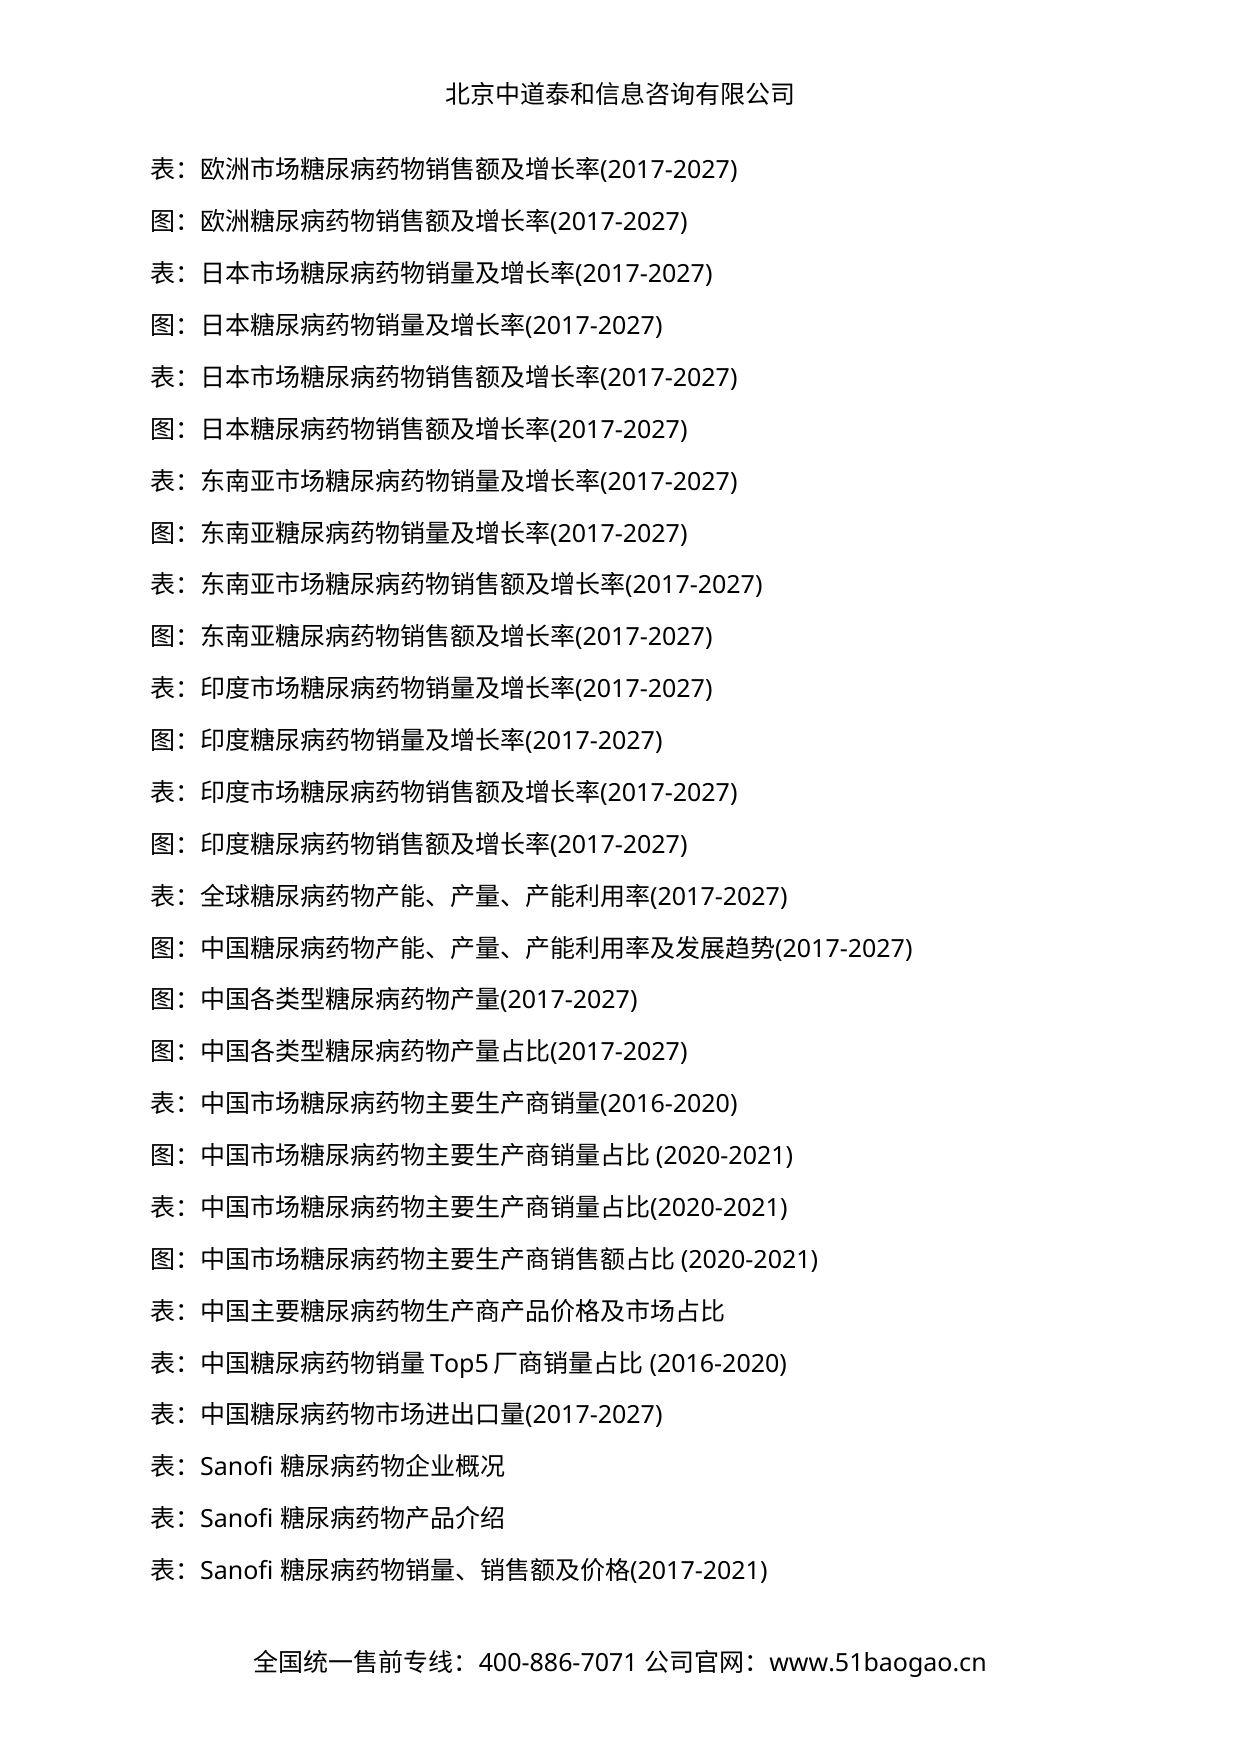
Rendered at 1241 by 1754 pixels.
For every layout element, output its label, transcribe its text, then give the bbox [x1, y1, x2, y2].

text 图：印度糖尿病药物销售额及增长率(2017-2027) [150, 824, 1090, 861]
text 表：中国市场糖尿病药物主要生产商销量占比(2020-2021) [150, 1187, 1090, 1224]
text 表：欧洲市场糖尿病药物销售额及增长率(2017-2027) [150, 150, 1090, 186]
text 表：Sanofi 糖尿病药物销量、销售额及价格(2017-2021) [150, 1551, 1090, 1587]
text 表：Sanofi 糖尿病药物企业概况 [150, 1447, 1090, 1483]
text 图：中国市场糖尿病药物主要生产商销售额占比 (2020-2021) [150, 1239, 1090, 1276]
text 图：中国各类型糖尿病药物产量占比(2017-2027) [150, 1032, 1090, 1068]
text 表：Sanofi 糖尿病药物产品介绍 [150, 1499, 1090, 1535]
text 图：中国糖尿病药物产能、产量、产能利用率及发展趋势(2017-2027) [150, 928, 1090, 964]
text 图：中国市场糖尿病药物主要生产商销量占比 (2020-2021) [150, 1136, 1090, 1172]
text 图：东南亚糖尿病药物销售额及增长率(2017-2027) [150, 617, 1090, 653]
text 图：中国各类型糖尿病药物产量(2017-2027) [150, 980, 1090, 1016]
text 表：东南亚市场糖尿病药物销售额及增长率(2017-2027) [150, 565, 1090, 601]
text 表：东南亚市场糖尿病药物销量及增长率(2017-2027) [150, 461, 1090, 497]
text 表：全球糖尿病药物产能、产量、产能利用率(2017-2027) [150, 876, 1090, 912]
text 表：中国市场糖尿病药物主要生产商销量(2016-2020) [150, 1084, 1090, 1120]
text 图：东南亚糖尿病药物销量及增长率(2017-2027) [150, 513, 1090, 549]
text 表：中国糖尿病药物销量Top5厂商销量占比 (2016-2020) [150, 1343, 1090, 1379]
text 图：日本糖尿病药物销量及增长率(2017-2027) [150, 306, 1090, 342]
text 表：中国糖尿病药物市场进出口量(2017-2027) [150, 1395, 1090, 1431]
text 图：欧洲糖尿病药物销售额及增长率(2017-2027) [150, 202, 1090, 238]
text 图：日本糖尿病药物销售额及增长率(2017-2027) [150, 409, 1090, 446]
text 表：日本市场糖尿病药物销售额及增长率(2017-2027) [150, 357, 1090, 394]
text 表：日本市场糖尿病药物销量及增长率(2017-2027) [150, 254, 1090, 290]
text 表：印度市场糖尿病药物销量及增长率(2017-2027) [150, 669, 1090, 705]
text 表：中国主要糖尿病药物生产商产品价格及市场占比 [150, 1291, 1090, 1327]
text 图：印度糖尿病药物销量及增长率(2017-2027) [150, 721, 1090, 757]
text 表：印度市场糖尿病药物销售额及增长率(2017-2027) [150, 772, 1090, 809]
